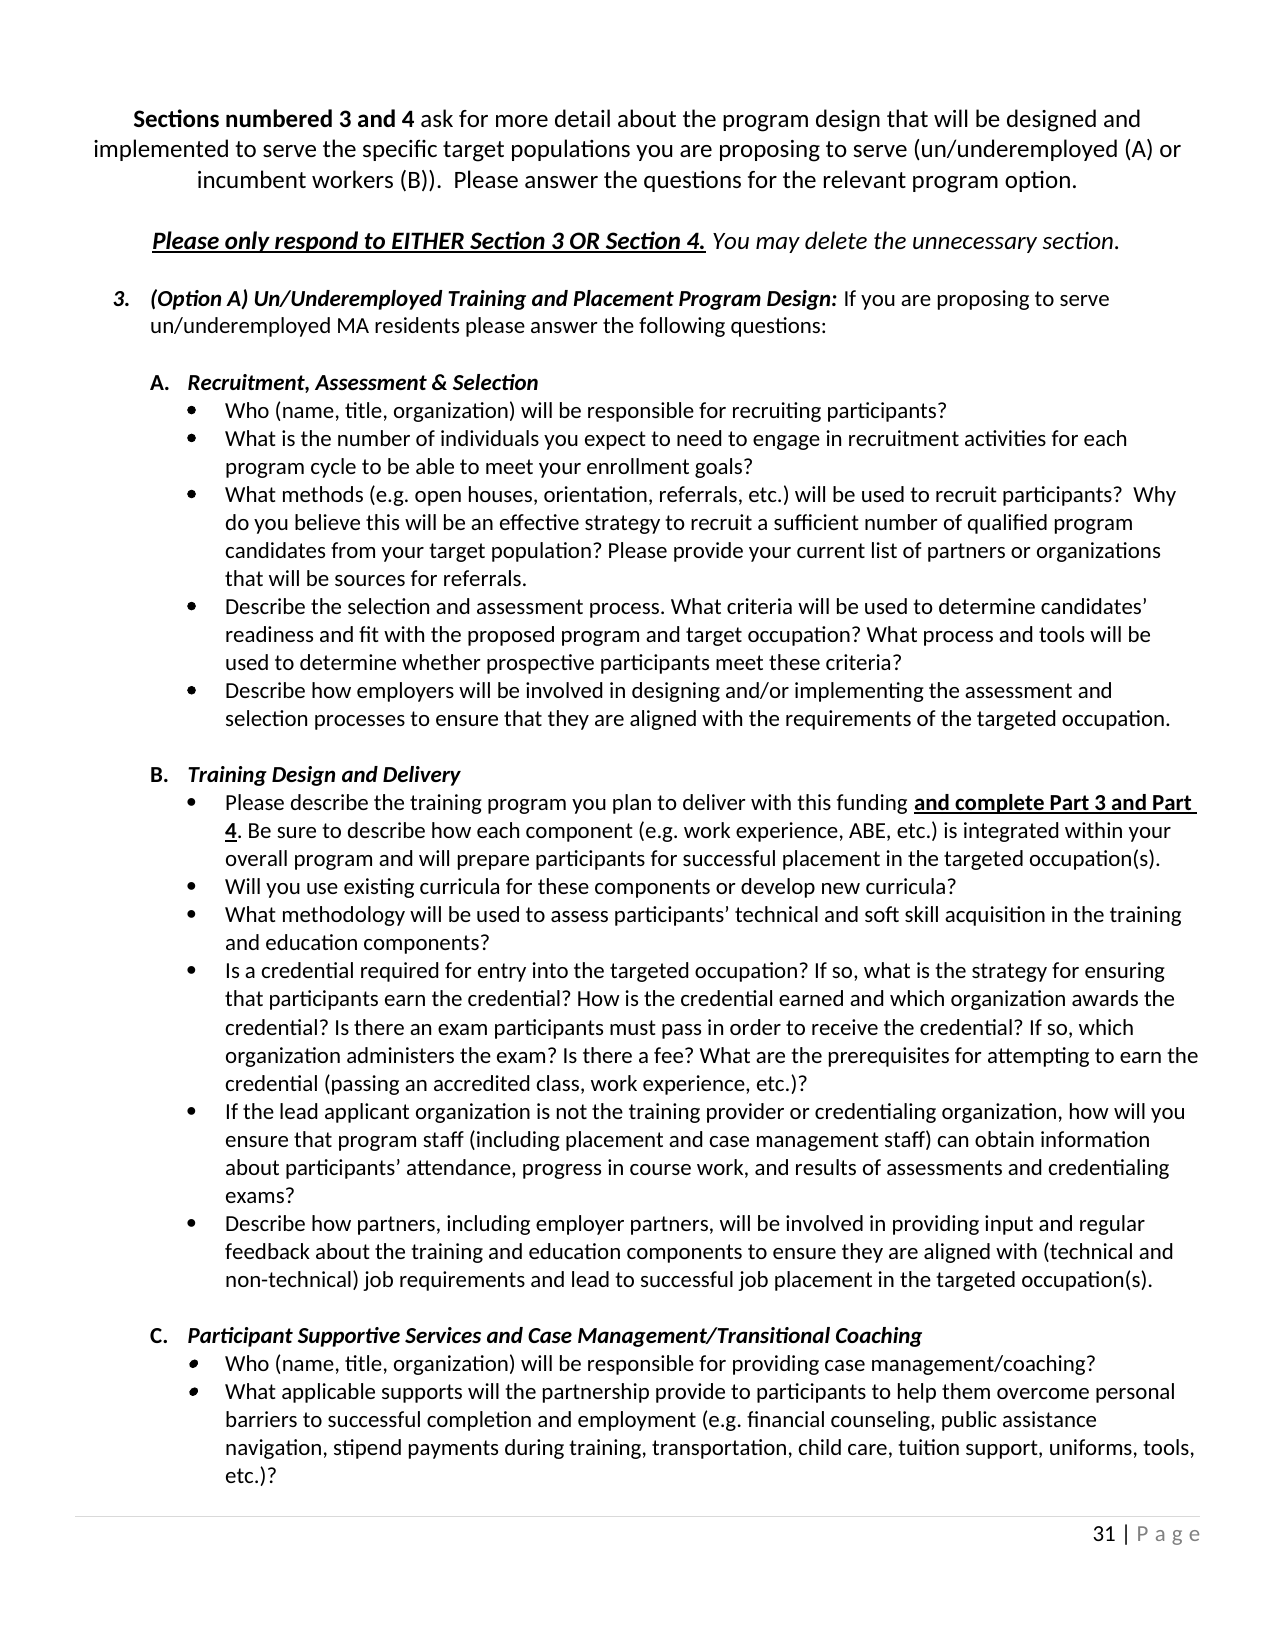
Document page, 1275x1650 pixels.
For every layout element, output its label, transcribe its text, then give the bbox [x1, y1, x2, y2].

list Is a credential required for entry into the targeted occupation? If so, what is the strategy for ensuring that participants earn the credential? How is the credential earned and which organization awards the credential? Is there an exam participants must pass in order to receive the credential? If so, which organization administers the exam? Is there a fee? What are the prerequisites for attempting to earn the credential (passing an accredited class, work experience, etc.)? [187, 956, 1200, 1097]
text Please only respond to EITHER Section 3 OR Section 4. You may delete the unnecessary section. [75, 225, 1200, 256]
list Describe how partners, including employer partners, will be involved in providing input and regular feedback about the training and education components to ensure they are aligned with (technical and non-technical) job requirements and lead to successful job placement in the targeted occupation(s). [187, 1209, 1200, 1293]
list Describe how employers will be involved in designing and/or implementing the assessment and selection processes to ensure that they are aligned with the requirements of the targeted occupation. [187, 676, 1200, 732]
list What applicable supports will the partnership provide to participants to help them overcome personal barriers to successful completion and employment (e.g. financial counseling, public assistance navigation, stipend payments during training, transportation, child care, tuition support, uniforms, tools, etc.)? [187, 1377, 1200, 1489]
list Who (name, title, organization) will be responsible for providing case management/coaching? [187, 1349, 1200, 1377]
list What methodology will be used to assess participants’ technical and soft skill acquisition in the training and education components? [187, 900, 1200, 956]
list If the lead applicant organization is not the training provider or credentialing organization, how will you ensure that program staff (including placement and case management staff) can obtain information about participants’ attendance, progress in course work, and results of assessments and credentialing exams? [187, 1097, 1200, 1209]
list Who (name, title, organization) will be responsible for recruiting participants? [187, 396, 1200, 424]
list Describe the selection and assessment process. What criteria will be used to determine candidates’ readiness and fit with the proposed program and target occupation? What process and tools will be used to determine whether prospective participants meet these criteria? [187, 592, 1200, 676]
list Training Design and Delivery [150, 760, 1200, 788]
list Please describe the training program you plan to deliver with this funding and complete Part 3 and Part 4. Be sure to describe how each component (e.g. work experience, ABE, etc.) is integrated within your overall program and will prepare participants for successful placement in the targeted occupation(s). [187, 788, 1200, 872]
list (Option A) Un/Underemployed Training and Placement Program Design: If you are proposing to serve un/underemployed MA residents please answer the following questions: [112, 284, 1200, 340]
list What methods (e.g. open houses, orientation, referrals, etc.) will be used to recruit participants? Why do you believe this will be an effective strategy to recruit a sufficient number of qualified program candidates from your target population? Please provide your current list of partners or organizations that will be sources for referrals. [187, 480, 1200, 592]
list Will you use existing curricula for these components or develop new curricula? [187, 872, 1200, 900]
text Sections numbered 3 and 4 ask for more detail about the program design that will be designed and implemented to serve the specific target populations you are proposing to serve (un/underemployed (A) or incumbent workers (B)). Please answer the questions for the relevant program option. [75, 103, 1200, 194]
list Participant Supportive Services and Case Management/Transitional Coaching [150, 1321, 1200, 1349]
list Recruitment, Assessment & Selection [150, 368, 1200, 396]
list What is the number of individuals you expect to need to engage in recruitment activities for each program cycle to be able to meet your enrollment goals? [187, 424, 1200, 480]
